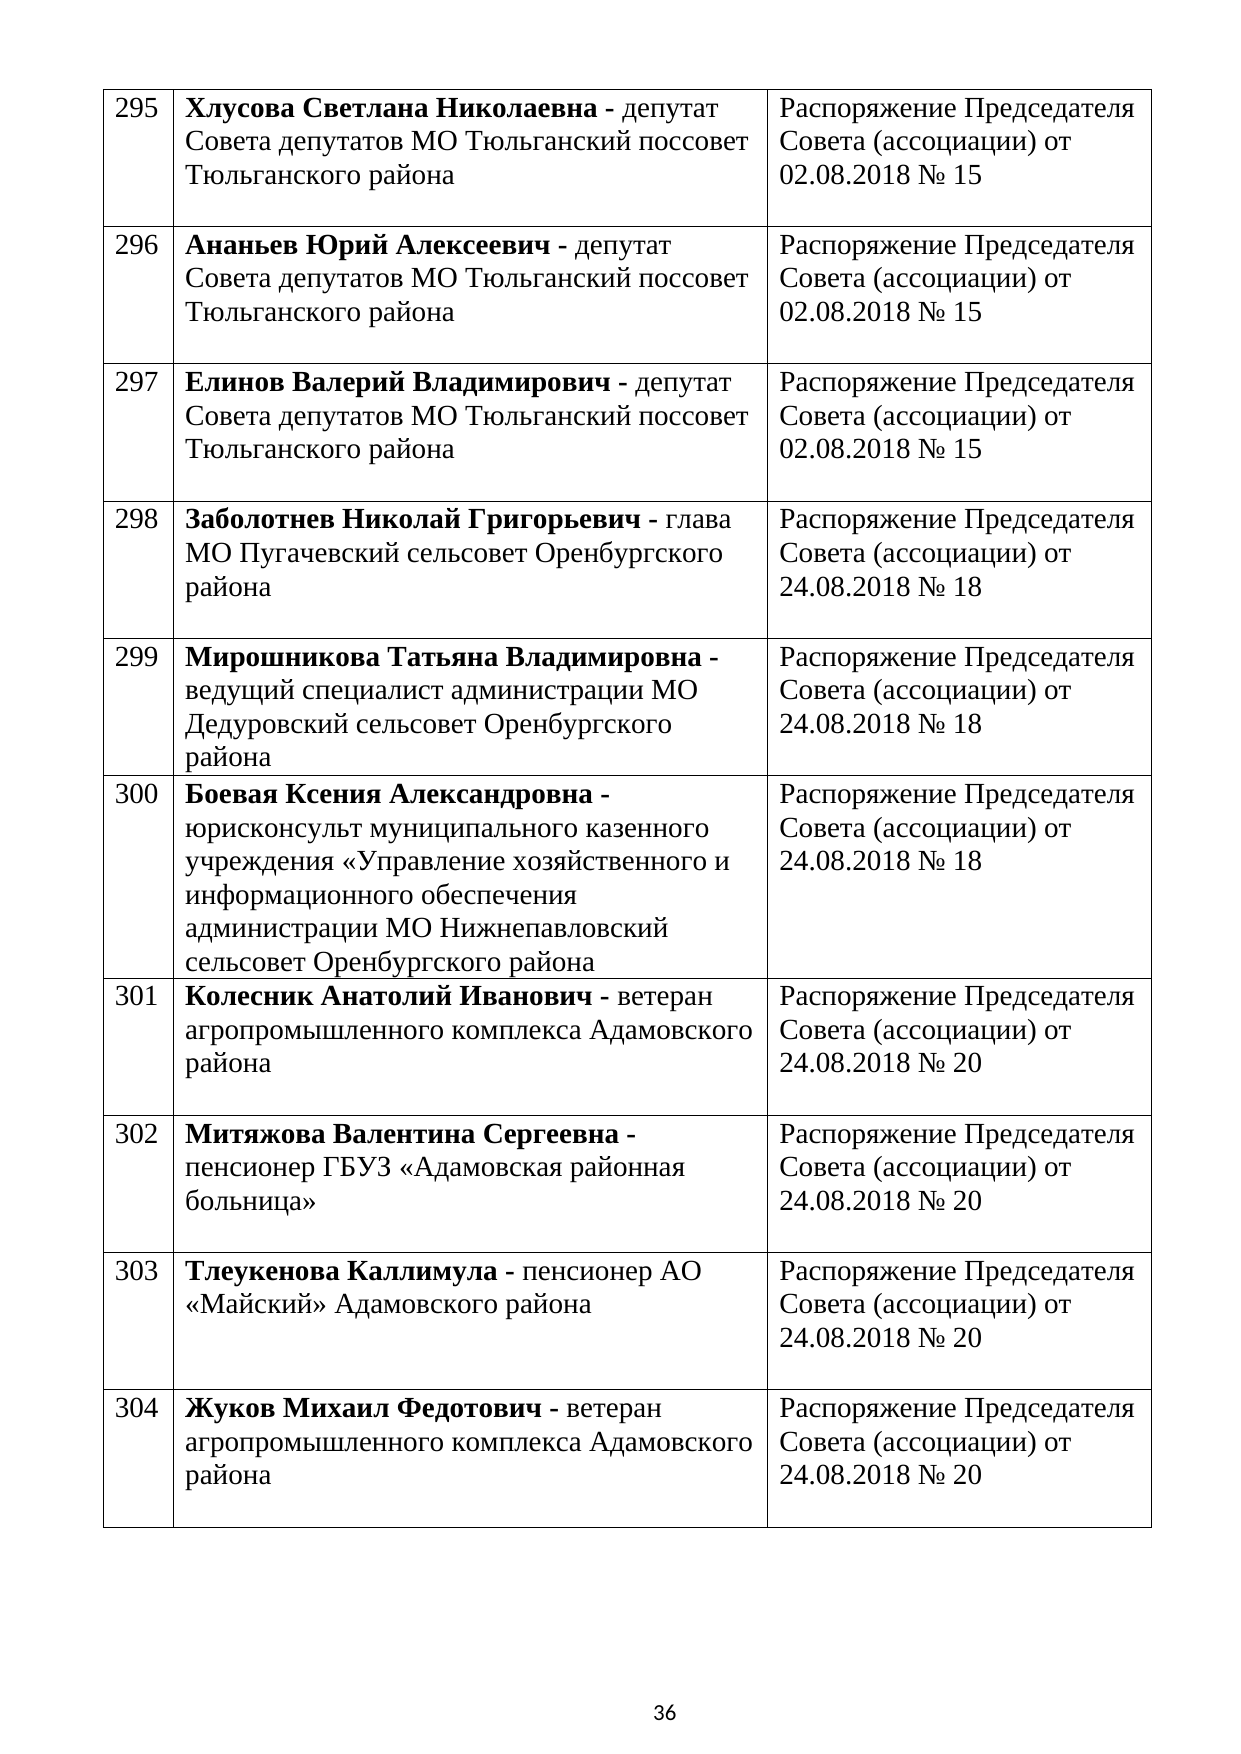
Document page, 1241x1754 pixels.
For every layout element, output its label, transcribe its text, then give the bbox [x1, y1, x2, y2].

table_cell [768, 1253, 1151, 1389]
table_cell Распоряжение Председателя Совета (ассоциации) от 24.08.2018 № 20 [768, 979, 1151, 1115]
table_cell Заболотнев Николай Григорьевич - глава МО Пугачевский сельсовет Оренбургского района [174, 502, 767, 638]
table_cell 301 [104, 979, 173, 1115]
table_cell Распоряжение Председателя Совета (ассоциации) от 24.08.2018 № 18 [768, 639, 1151, 775]
table_cell Митяжова Валентина Сергеевна - пенсионер ГБУЗ «Адамовская районная больница» [174, 1116, 767, 1252]
table_cell 303 [104, 1253, 173, 1389]
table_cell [768, 90, 1151, 226]
table_cell Елинов Валерий Владимирович - депутат Совета депутатов МО Тюльганский поссовет Тюльганского района [174, 364, 767, 501]
table_cell 304 [104, 1390, 173, 1527]
table_cell 299 [104, 639, 173, 775]
table_cell Колесник Анатолий Иванович - ветеран агропромышленного комплекса Адамовского района [174, 979, 767, 1115]
table_cell Тлеукенова Каллимула - пенсионер АО «Майский» Адамовского района [174, 1253, 767, 1389]
table_cell Распоряжение Председателя Совета (ассоциации) от 24.08.2018 № 18 [768, 776, 1151, 977]
table_cell Мирошникова Татьяна Владимировна - ведущий специалист администрации МО Дедуровский сельсовет Оренбургского района [174, 639, 767, 775]
table_cell Распоряжение Председателя Совета (ассоциации) от 02.08.2018 № 15 [768, 227, 1151, 363]
table_cell Хлусова Светлана Николаевна - депутат Совета депутатов МО Тюльганский поссовет Тюльганского района [174, 90, 767, 226]
table_cell Ананьев Юрий Алексеевич - депутат Совета депутатов МО Тюльганский поссовет Тюльганского района [174, 227, 767, 363]
table_cell Распоряжение Председателя Совета (ассоциации) от 24.08.2018 № 18 [768, 502, 1151, 638]
table_cell Боевая Ксения Александровна - юрисконсульт муниципального казенного учреждения «Управление хозяйственного и информационного обеспечения администрации МО Нижнепавловский сельсовет Оренбургского района [174, 776, 767, 977]
table_cell 296 [104, 227, 173, 363]
table_cell 298 [104, 502, 173, 638]
table_cell 297 [104, 364, 173, 501]
table_cell 302 [104, 1116, 173, 1252]
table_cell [768, 1390, 1151, 1527]
table_cell Распоряжение Председателя Совета (ассоциации) от 24.08.2018 № 20 [768, 1116, 1151, 1252]
table_cell 300 [104, 776, 173, 977]
table_cell 295 [104, 90, 173, 226]
table_cell Распоряжение Председателя Совета (ассоциации) от 02.08.2018 № 15 [768, 364, 1151, 501]
table_cell Жуков Михаил Федотович - ветеран агропромышленного комплекса Адамовского района [174, 1390, 767, 1527]
